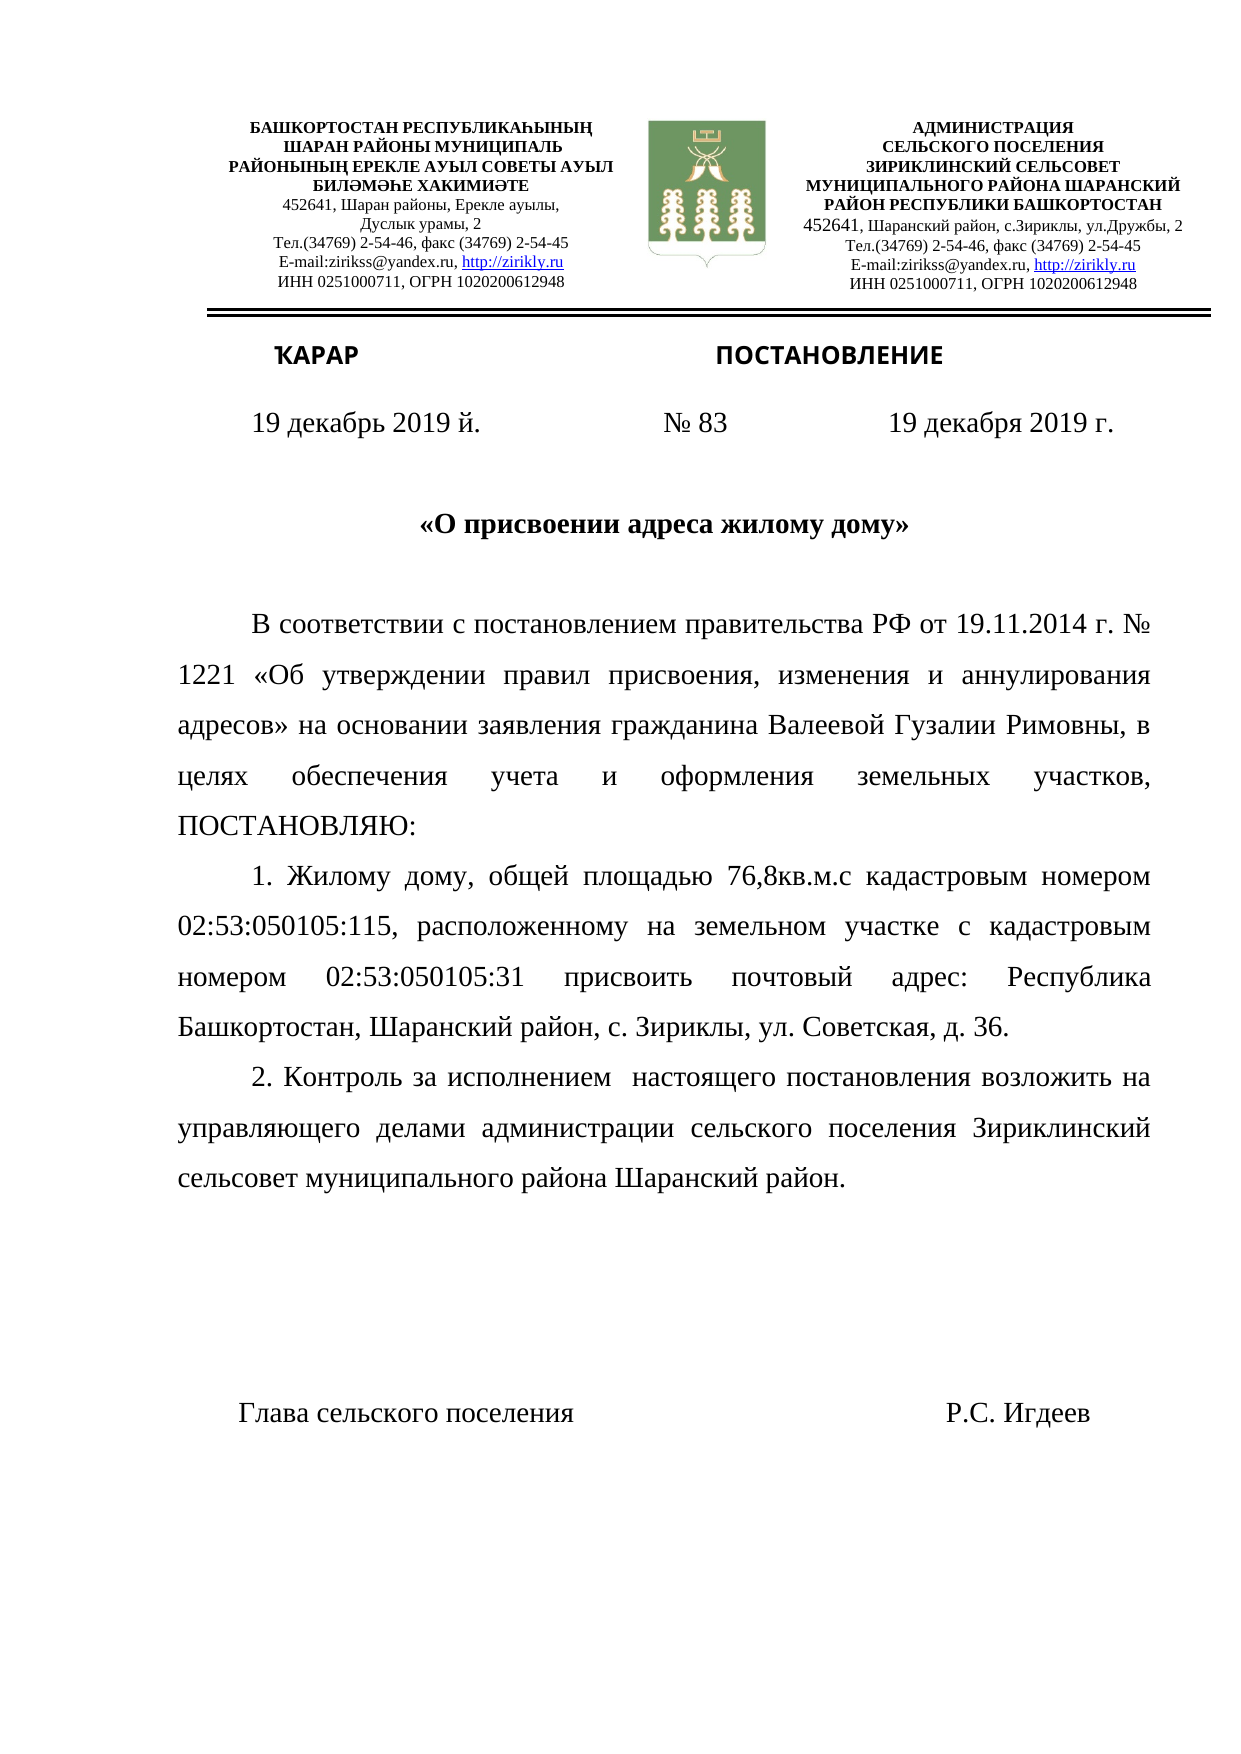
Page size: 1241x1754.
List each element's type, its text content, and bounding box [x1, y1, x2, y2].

text 1. Жилому дому, общей площадью 76,8кв.м.с кадастровым номером 02:53:050105:115, расположенному на земельном участке с кадастровым номером 02:53:050105:31 присвоить почтовый адрес: Республика Башкортостан, Шаранский район, с. Зириклы, ул. Советская, д. 36. [177, 858, 1152, 1043]
text В соответствии с постановлением правительства РФ от 19.11.2014 г. № 1221 «Об утверждении правил присвоения, изменения и аннулирования адресов» на основании заявления гражданина Валеевой Гузалии Римовны, в целях обеспечения учета и оформления земельных участков, ПОСТАНОВЛЯЮ: [177, 607, 1152, 841]
picture [646, 118, 767, 269]
table_header АДМИНИСТРАЦИЯ СЕЛЬСКОГО ПОСЕЛЕНИЯ ЗИРИКЛИНСКИЙ СЕЛЬСОВЕТ МУНИЦИПАЛЬНОГО РАЙОНА ШАРАНСКИЙ РАЙОН РЕСПУБЛИКИ БАШКОРТОСТАН 452641, Шаранский район, с.Зириклы, ул.Дружбы, 2 Тел.(34769) 2-54-46, факс (34769) 2-54-45 E-mail:zirikss@yandex.ru, http://zirikly.ru ИНН 0251000711, ОГРН 1020200612948 [775, 118, 1211, 308]
table_header [635, 118, 775, 308]
text 2. Контроль за исполнением настоящего постановления возложить на управляющего делами администрации сельского поселения Зириклинский сельсовет муниципального района Шаранский район. [177, 1059, 1152, 1194]
text «О присвоении адреса жилому дому» [177, 506, 1152, 539]
text ҠАРАР ПОСТАНОВЛЕНИЕ [177, 337, 1152, 371]
table_header БАШКОРТОСТАН РЕСПУБЛИКАҺЫНЫҢ ШАРАН РАЙОНЫ МУНИЦИПАЛЬ РАЙОНЫНЫҢ ЕРЕКЛЕ АУЫЛ СОВЕТЫ АУЫЛ БИЛӘМӘҺЕ ХАКИМИӘТЕ 452641, Шаран районы, Ерекле ауылы, Дуслык урамы, 2 Тел.(34769) 2-54-46, факс (34769) 2-54-45 E-mail:zirikss@yandex.ru, http://zirikly.ru ИНН 0251000711, ОГРН 1020200612948 [207, 118, 635, 308]
text Глава сельского поселения Р.С. Игдеев [177, 1395, 1152, 1428]
text 19 декабрь 2019 й. № 83 19 декабря 2019 г. [177, 405, 1152, 439]
